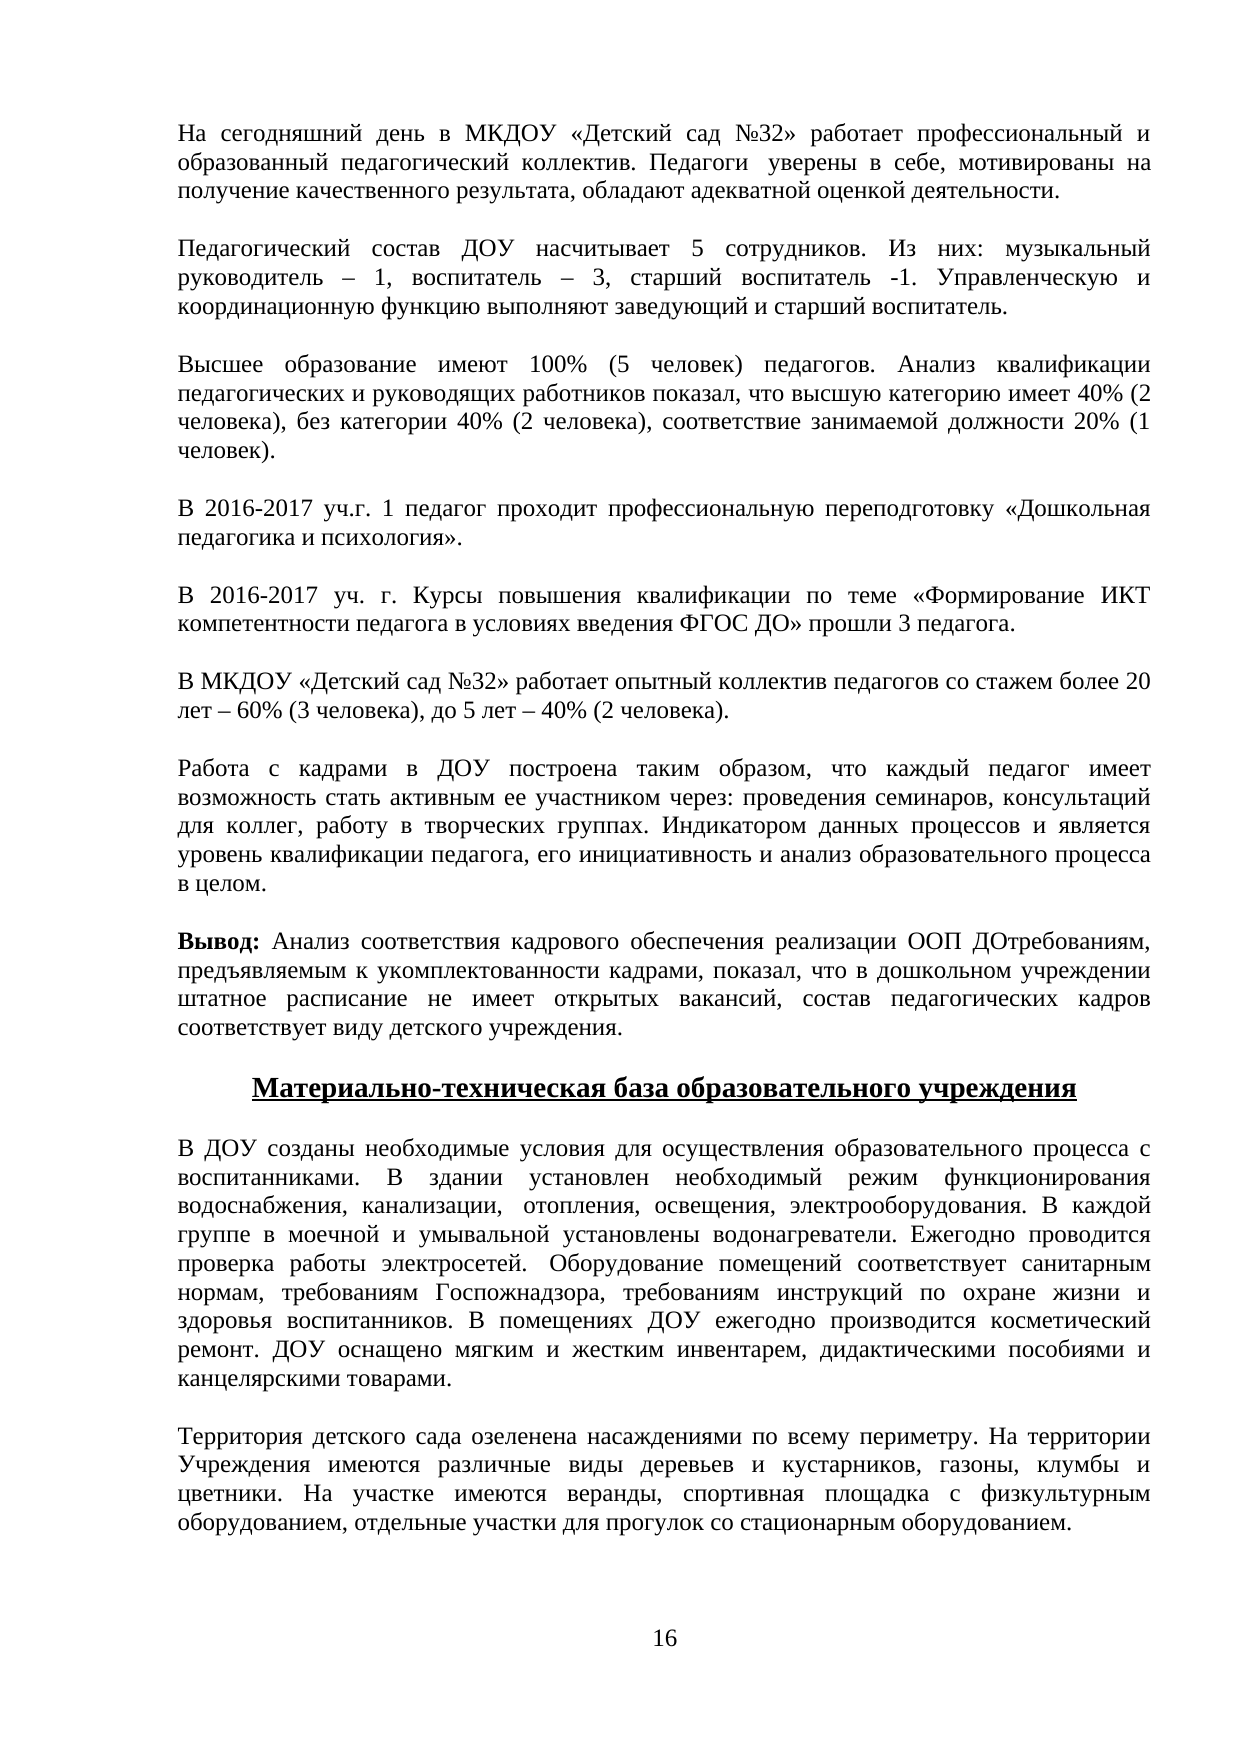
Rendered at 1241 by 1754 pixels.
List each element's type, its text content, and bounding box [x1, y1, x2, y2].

text В ДОУ созданы необходимые условия для осуществления образовательного процесса с воспитанниками. В здании установлен необходимый режим функционирования водоснабжения, канализации, отопления, освещения, электрооборудования. В каждой группе в моечной и умывальной установлены водонагреватели. Ежегодно проводится проверка работы электросетей. Оборудование помещений соответствует санитарным нормам, требованиям Госпожнадзора, требованиям инструкций по охране жизни и здоровья воспитанников. В помещениях ДОУ ежегодно производится косметический ремонт. ДОУ оснащено мягким и жестким инвентарем, дидактическими пособиями и канцелярскими товарами. [177, 1133, 1152, 1392]
text В 2016-2017 уч.г. 1 педагог проходит профессиональную переподготовку «Дошкольная педагогика и психология». [177, 493, 1152, 551]
text На сегодняшний день в МКДОУ «Детский сад №32» работает профессиональный и образованный педагогический коллектив. Педагоги уверены в себе, мотивированы на получение качественного результата, обладают адекватной оценкой деятельности. [177, 118, 1152, 204]
text В МКДОУ «Детский сад №32» работает опытный коллектив педагогов со стажем более 20 лет – 60% (3 человека), до 5 лет – 40% (2 человека). [177, 666, 1152, 724]
text Территория детского сада озеленена насаждениями по всему периметру. На территории Учреждения имеются различные виды деревьев и кустарников, газоны, клумбы и цветники. На участке имеются веранды, спортивная площадка с физкультурным оборудованием, отдельные участки для прогулок со стационарным оборудованием. [177, 1421, 1152, 1536]
text Высшее образование имеют 100% (5 человек) педагогов. Анализ квалификации педагогических и руководящих работников показал, что высшую категорию имеет 40% (2 человека), без категории 40% (2 человека), соответствие занимаемой должности 20% (1 человек). [177, 349, 1152, 464]
text Вывод: Анализ соответствия кадрового обеспечения реализации ООП ДОтребованиям, предъявляемым к укомплектованности кадрами, показал, что в дошкольном учреждении штатное расписание не имеет открытых вакансий, состав педагогических кадров соответствует виду детского учреждения. [177, 926, 1152, 1041]
text В 2016-2017 уч. г. Курсы повышения квалификации по теме «Формирование ИКТ компетентности педагога в условиях введения ФГОС ДО» прошли 3 педагога. [177, 580, 1152, 637]
text Материально-техническая база образовательного учреждения [177, 1070, 1152, 1104]
text Педагогический состав ДОУ насчитывает 5 сотрудников. Из них: музыкальный руководитель – 1, воспитатель – 3, старший воспитатель -1. Управленческую и координационную функцию выполняют заведующий и старший воспитатель. [177, 233, 1152, 320]
text Работа с кадрами в ДОУ построена таким образом, что каждый педагог имеет возможность стать активным ее участником через: проведения семинаров, консультаций для коллег, работу в творческих группах. Индикатором данных процессов и является уровень квалификации педагога, его инициативность и анализ образовательного процесса в целом. [177, 753, 1152, 897]
